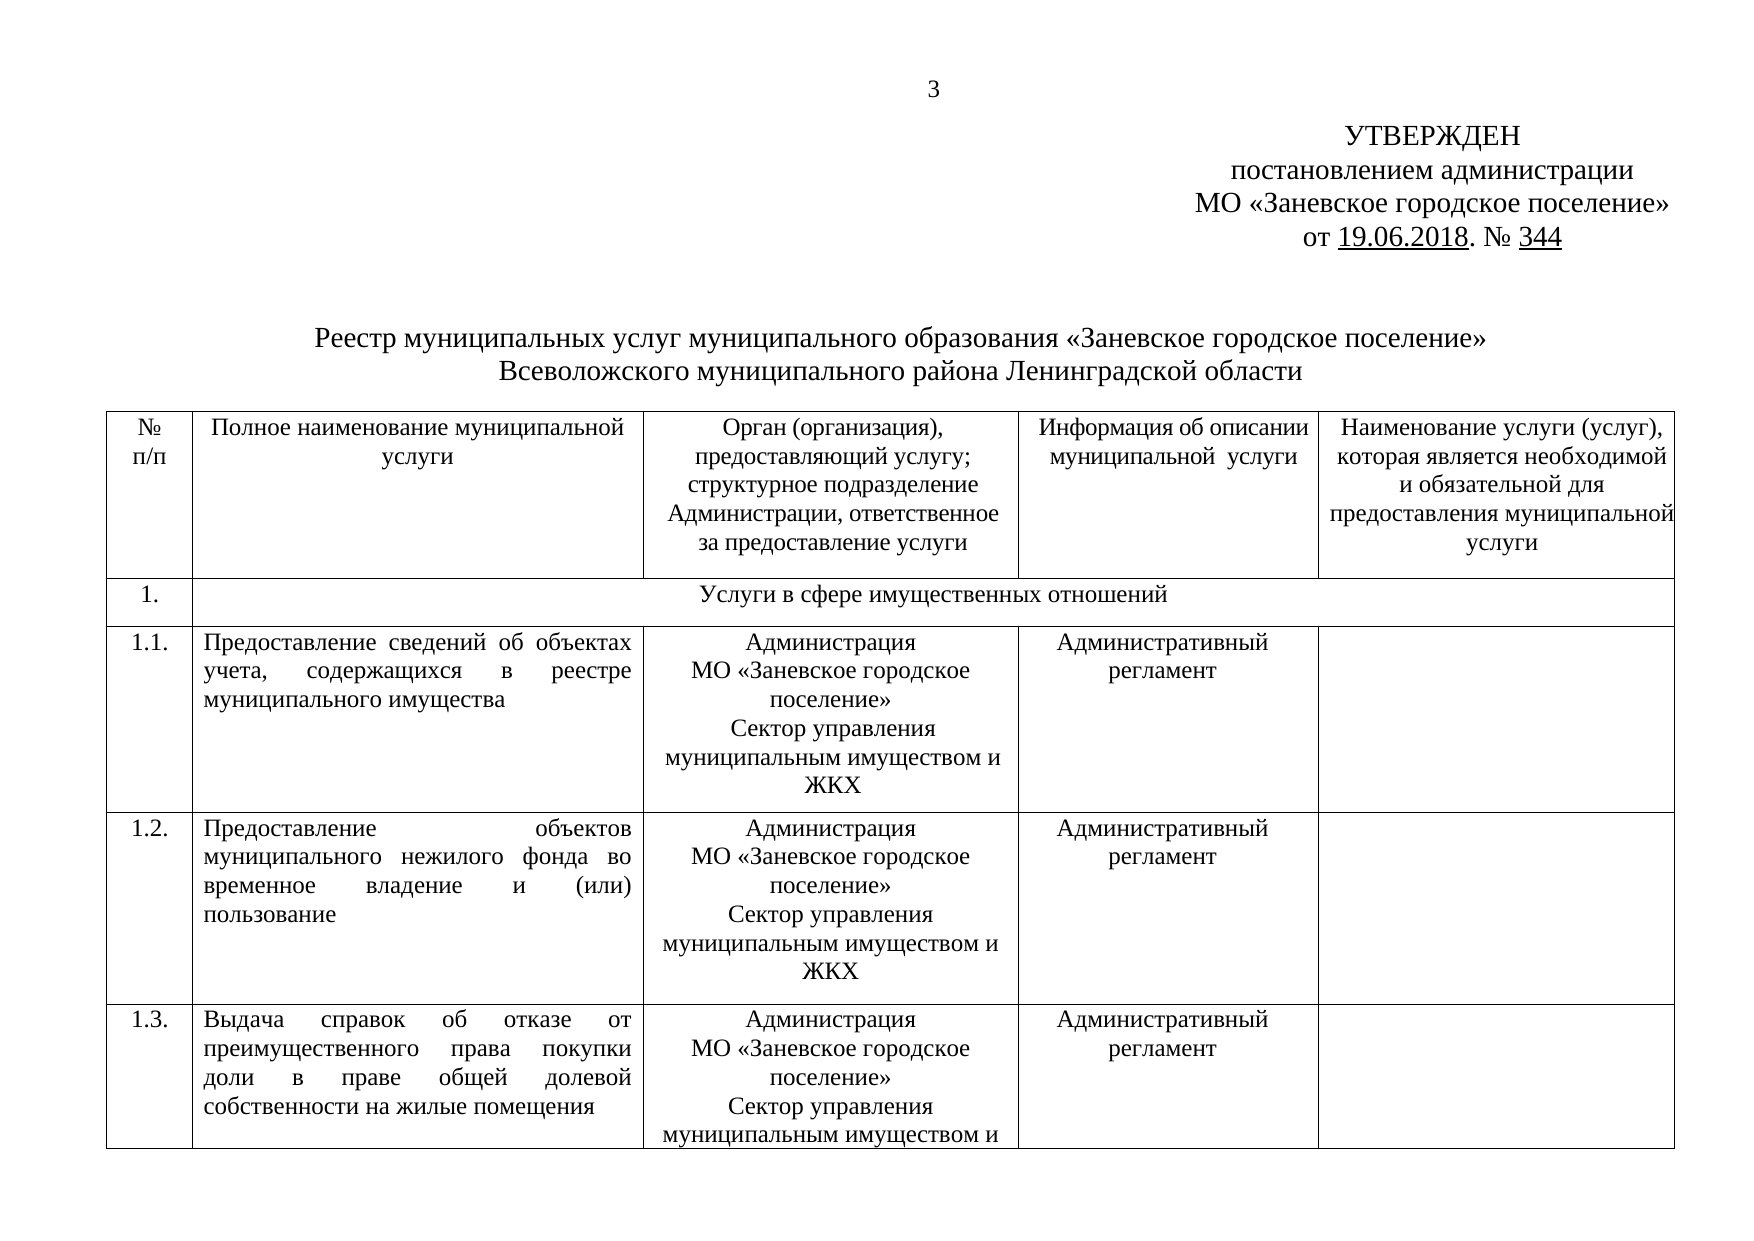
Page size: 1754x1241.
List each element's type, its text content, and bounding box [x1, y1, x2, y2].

text от 19.06.2018. № 344 [1181, 219, 1683, 253]
text Всеволожского муниципального района Ленинградской области [118, 353, 1683, 387]
table_header Орган (организация), предоставляющий услугу; структурное подразделение Администрации, ответственное за предоставление услуги [644, 412, 1018, 578]
table_cell 1. [107, 579, 192, 626]
table_header Наименование услуги (услуг), которая является необходимой и обязательной для предоставления муниципальной услуги [1319, 412, 1674, 578]
text постановлением администрации [1181, 152, 1683, 186]
table_header Информация об описании муниципальной услуги [1019, 412, 1318, 578]
table_cell 1.2. [107, 813, 192, 1003]
table_cell Предоставление сведений об объектах учета, содержащихся в реестре муниципального имущества [193, 627, 643, 812]
text МО «Заневское городское поселение» [1181, 186, 1683, 219]
table_header № п/п [107, 412, 192, 578]
table_cell [1319, 627, 1674, 812]
text Реестр муниципальных услуг муниципального образования «Заневское городское поселение» [118, 320, 1683, 353]
table_cell 1.3. [107, 1005, 192, 1148]
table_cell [644, 1005, 1018, 1148]
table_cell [1019, 1005, 1318, 1148]
table_header Полное наименование муниципальной услуги [193, 412, 643, 578]
table_cell Администрация МО «Заневское городское поселение» Сектор управления муниципальным имуществом и ЖКХ [644, 627, 1018, 812]
table_cell [1319, 813, 1674, 1003]
text УТВЕРЖДЕН [1181, 118, 1683, 152]
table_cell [193, 1005, 643, 1148]
table_cell Административный регламент [1019, 627, 1318, 812]
table_cell Административный регламент [1019, 813, 1318, 1003]
table_cell 1.1. [107, 627, 192, 812]
table_cell [1319, 1005, 1674, 1148]
table_cell Услуги в сфере имущественных отношений [193, 579, 1674, 626]
table_cell Предоставление объектов муниципального нежилого фонда во временное владение и (или) пользование [193, 813, 643, 1003]
table_cell Администрация МО «Заневское городское поселение» Сектор управления муниципальным имуществом и ЖКХ [644, 813, 1018, 1003]
